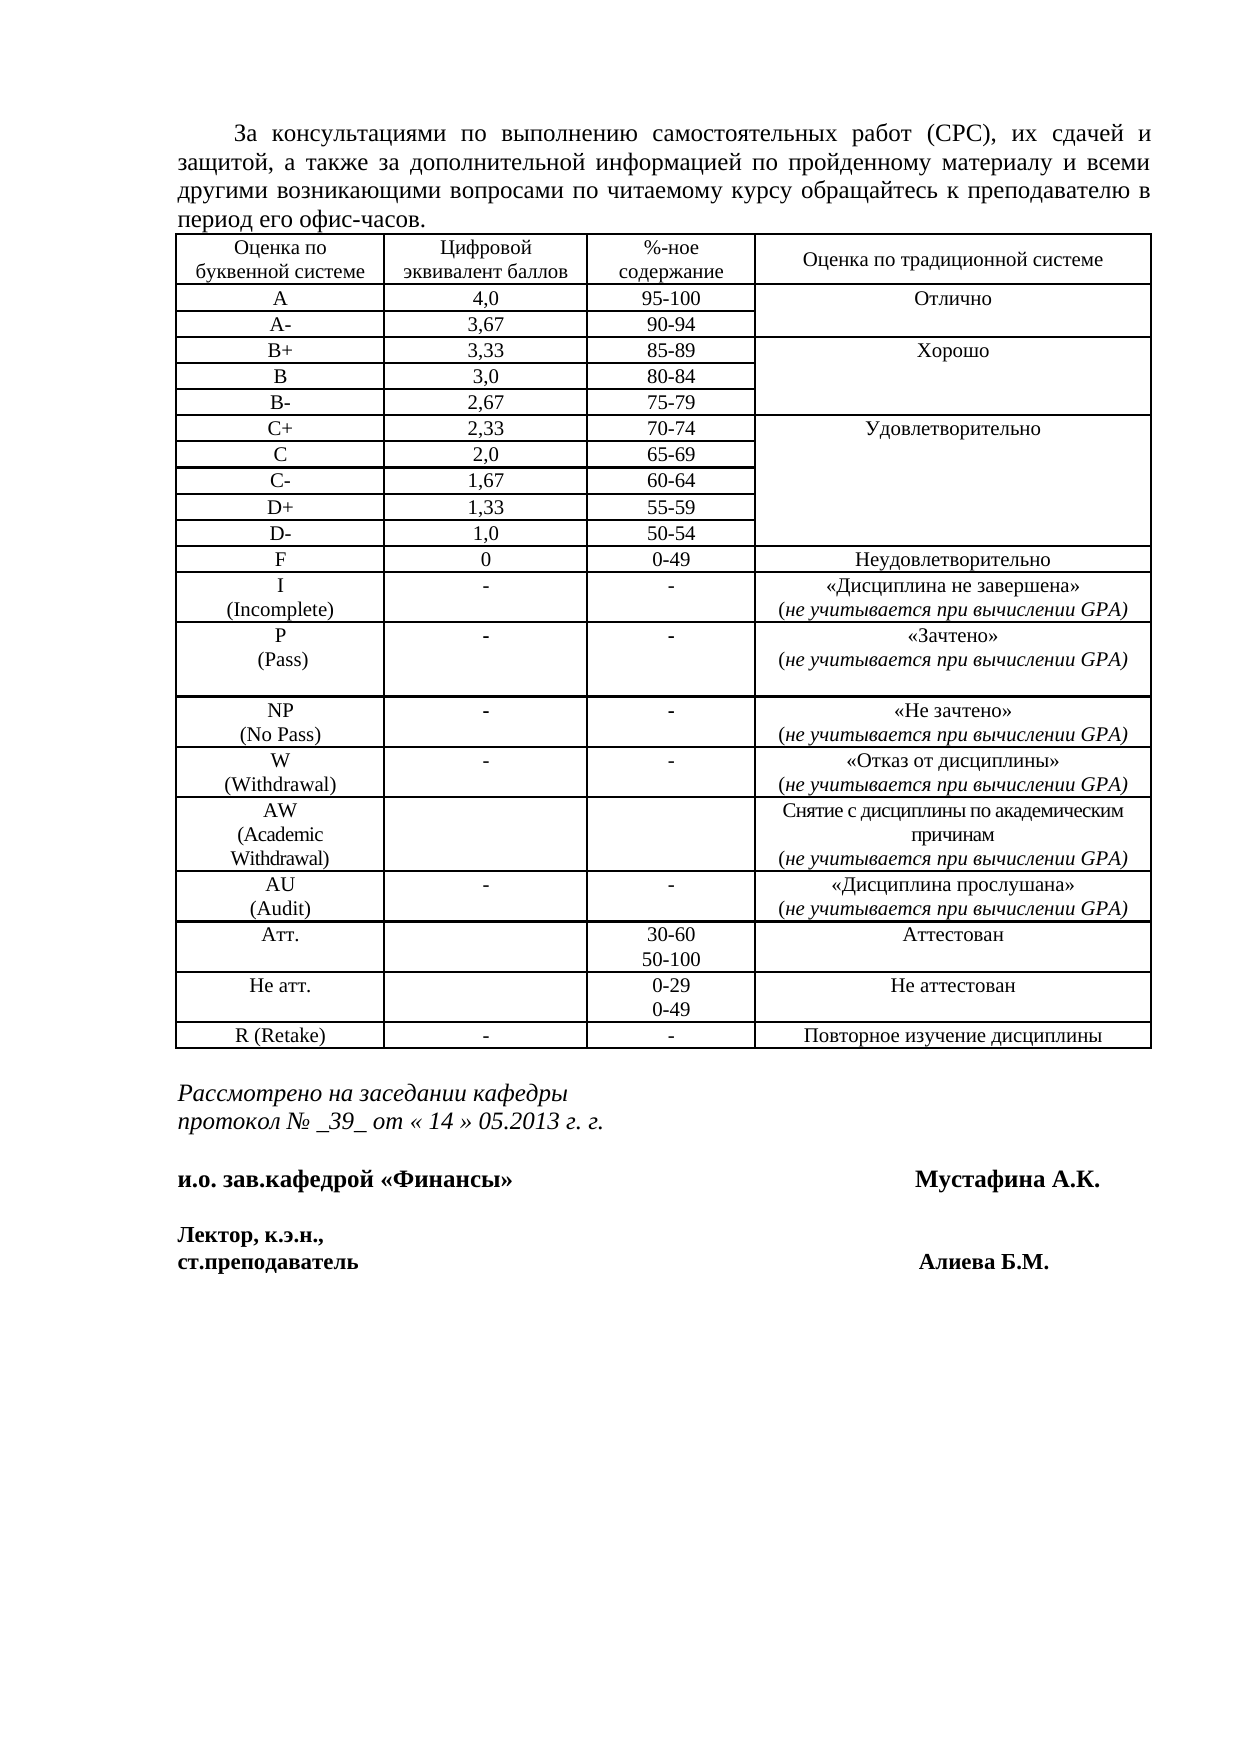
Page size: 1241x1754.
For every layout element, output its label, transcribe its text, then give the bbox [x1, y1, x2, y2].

table_cell - [588, 698, 754, 746]
table_cell P (Pass) [177, 623, 383, 695]
table_cell 30-60 50-100 [588, 923, 754, 971]
table_cell 2,67 [385, 390, 586, 414]
table_cell 0-29 0-49 [588, 973, 754, 1021]
table_cell 3,67 [385, 312, 586, 336]
text За консультациями по выполнению самостоятельных работ (СРС), их сдачей и защитой, а также за дополнительной информацией по пройденному материалу и всеми другими возникающими вопросами по читаемому курсу обращайтесь к преподавателю в период его офис-часов. [177, 118, 1152, 233]
table_cell «Не зачтено» (не учитывается при вычислении GPA) [756, 698, 1150, 746]
table_cell «Отказ от дисциплины» (не учитывается при вычислении GPA) [756, 748, 1150, 796]
table_cell AU (Audit) [177, 872, 383, 920]
table_cell Повторное изучение дисциплины [756, 1023, 1150, 1047]
table_cell 55-59 [588, 495, 754, 519]
table_cell I (Incomplete) [177, 573, 383, 621]
table_cell Аттестован [756, 923, 1150, 971]
table_cell [385, 798, 586, 870]
table_cell Хорошо [756, 338, 1150, 414]
table_cell 85-89 [588, 338, 754, 362]
table_cell 2,0 [385, 442, 586, 466]
text протокол № _39_ от « 14 » 05.2013 г. г. [177, 1106, 1152, 1135]
table_cell 2,33 [385, 416, 586, 440]
text ст.преподаватель Алиева Б.М. [177, 1248, 1152, 1274]
table_cell 75-79 [588, 390, 754, 414]
table_cell 3,0 [385, 364, 586, 388]
table_cell 1,0 [385, 521, 586, 545]
table_cell - [588, 1023, 754, 1047]
table_cell В [177, 364, 383, 388]
table_header Цифровой эквивалент баллов [385, 235, 586, 283]
table_header %-ное содержание [588, 235, 754, 283]
table_cell [588, 798, 754, 870]
table_cell W (Withdrawal) [177, 748, 383, 796]
text и.о. зав.кафедрой «Финансы» Мустафина А.К. [177, 1164, 1152, 1193]
table_cell В- [177, 390, 383, 414]
table_cell - [588, 573, 754, 621]
table_cell С [177, 442, 383, 466]
table_cell Неудовлетворительно [756, 547, 1150, 571]
text Лектор, к.э.н., [177, 1221, 1152, 1248]
table_cell D+ [177, 495, 383, 519]
table_cell - [385, 872, 586, 920]
table_cell 80-84 [588, 364, 754, 388]
table_cell - [588, 872, 754, 920]
table_cell «Зачтено» (не учитывается при вычислении GPA) [756, 623, 1150, 695]
table_cell «Дисциплина прослушана» (не учитывается при вычислении GPA) [756, 872, 1150, 920]
table_cell А- [177, 312, 383, 336]
table_cell С+ [177, 416, 383, 440]
table_cell 70-74 [588, 416, 754, 440]
table_cell Не аттестован [756, 973, 1150, 1021]
table_cell Не атт. [177, 973, 383, 1021]
table_cell - [385, 573, 586, 621]
table_cell Удовлетворительно [756, 416, 1150, 545]
table_cell Атт. [177, 923, 383, 971]
table_cell - [385, 698, 586, 746]
table_cell 50-54 [588, 521, 754, 545]
table_cell 3,33 [385, 338, 586, 362]
table_cell AW (Academic Withdrawal) [177, 798, 383, 870]
table_cell [385, 923, 586, 971]
table_cell В+ [177, 338, 383, 362]
table_cell - [588, 748, 754, 796]
table_cell F [177, 547, 383, 571]
table_cell 95-100 [588, 285, 754, 309]
table_cell А [177, 285, 383, 309]
table_cell 0-49 [588, 547, 754, 571]
table_cell - [385, 1023, 586, 1047]
table_cell 1,33 [385, 495, 586, 519]
text Рассмотрено на заседании кафедры [177, 1078, 1152, 1106]
table_cell 1,67 [385, 469, 586, 492]
table_header Оценка по буквенной системе [177, 235, 383, 283]
table_cell 0 [385, 547, 586, 571]
table_cell 90-94 [588, 312, 754, 336]
table_cell 60-64 [588, 469, 754, 492]
table_cell - [385, 623, 586, 695]
table_cell NP (No Рass) [177, 698, 383, 746]
table_cell 4,0 [385, 285, 586, 309]
table_cell [385, 973, 586, 1021]
table_cell R (Retake) [177, 1023, 383, 1047]
table_cell «Дисциплина не завершена» (не учитывается при вычислении GPA) [756, 573, 1150, 621]
table_cell - [385, 748, 586, 796]
table_cell С- [177, 469, 383, 492]
table_cell D- [177, 521, 383, 545]
table_header Оценка по традиционной системе [756, 235, 1150, 283]
table_cell Отлично [756, 285, 1150, 336]
table_cell 65-69 [588, 442, 754, 466]
table_cell Снятие с дисциплины по академическим причинам (не учитывается при вычислении GPA) [756, 798, 1150, 870]
table_cell - [588, 623, 754, 695]
